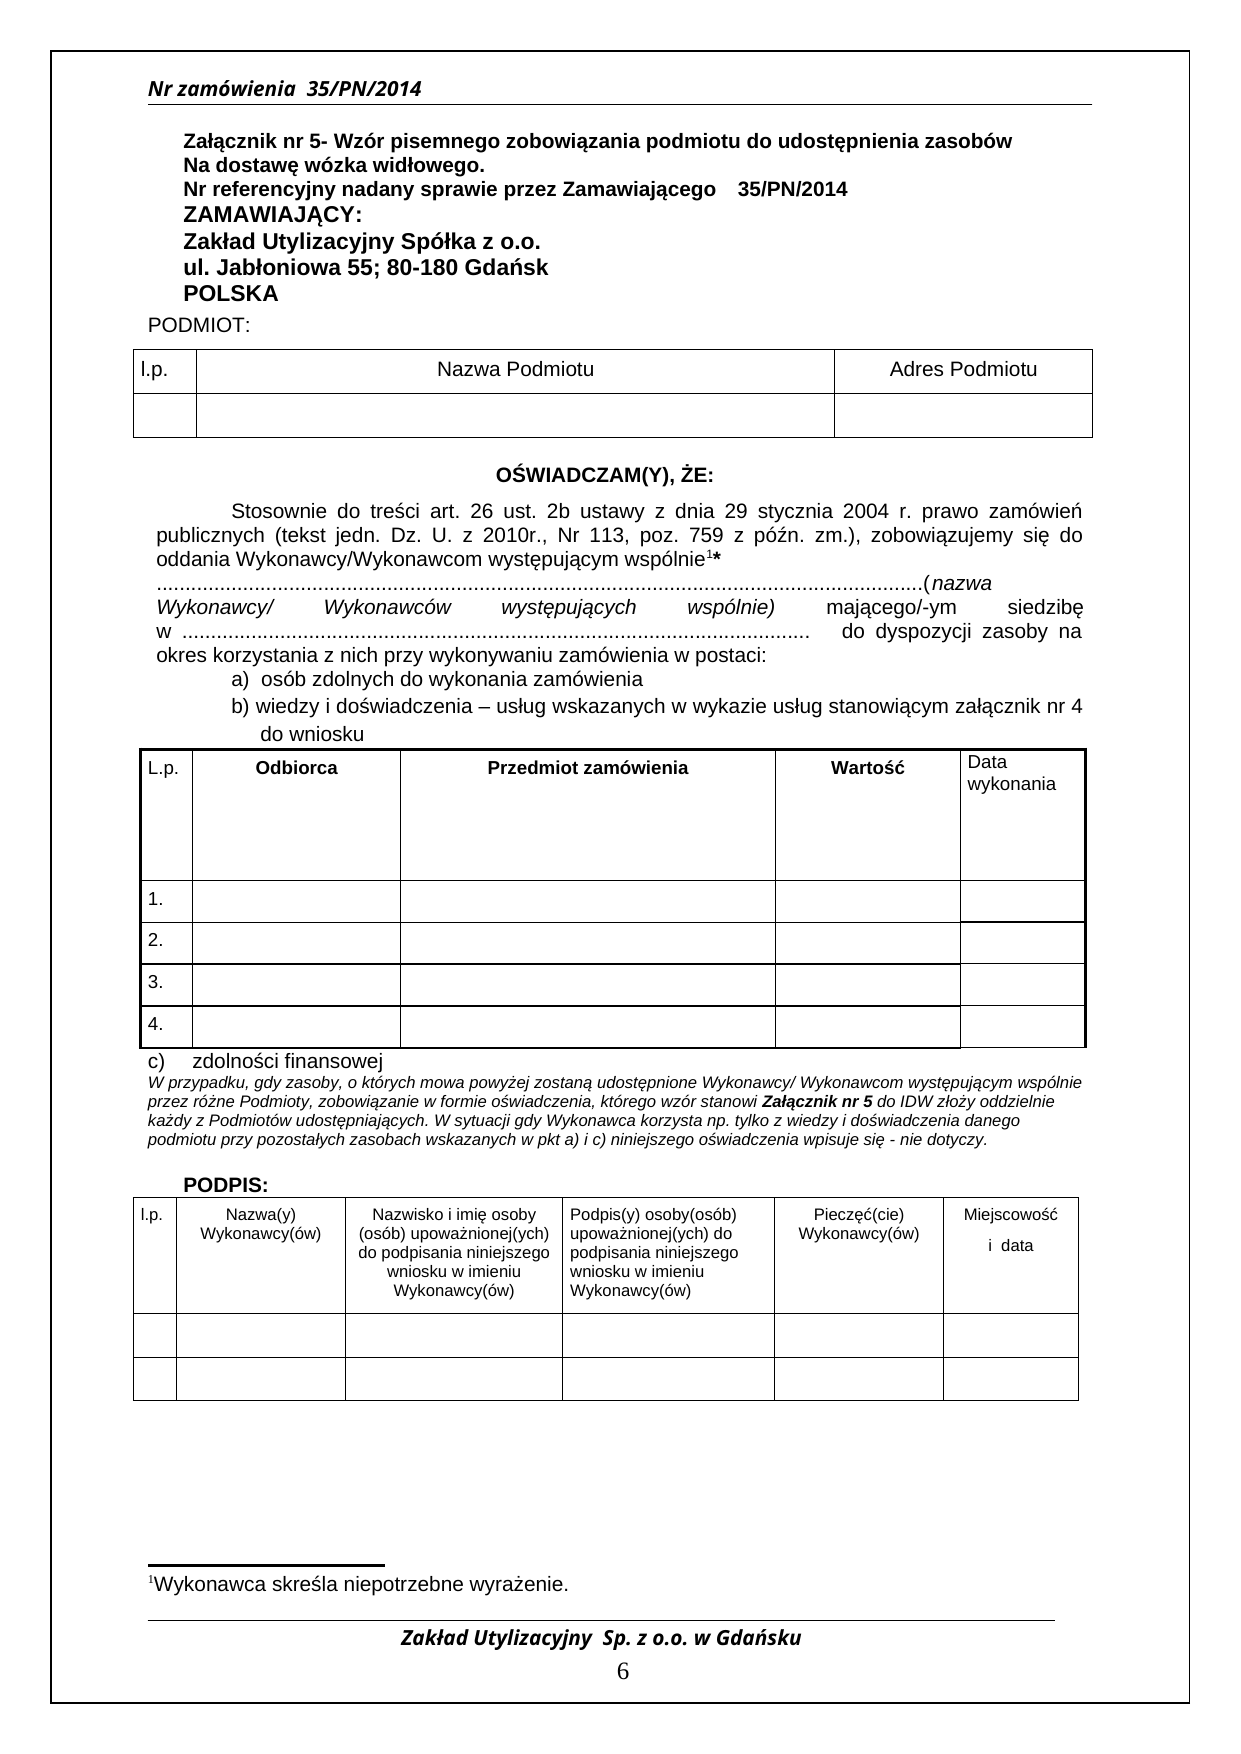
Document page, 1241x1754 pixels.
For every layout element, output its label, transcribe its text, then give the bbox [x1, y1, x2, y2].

table_cell [776, 1007, 960, 1047]
table_cell [346, 1314, 562, 1357]
table_cell [193, 923, 400, 963]
table_cell [401, 1007, 775, 1047]
text Na dostawę wózka widłowego. [183, 153, 1092, 177]
table_cell [835, 394, 1092, 437]
table_cell [346, 1358, 562, 1400]
table_cell [563, 1314, 774, 1357]
table_cell 2. [142, 923, 192, 963]
table_header Adres Podmiotu [835, 350, 1092, 393]
text PODPIS: [183, 1173, 1092, 1197]
table_header Przedmiot zamówienia [401, 751, 775, 879]
table_cell 4. [142, 1007, 192, 1047]
table_cell [563, 1358, 774, 1400]
table_cell [134, 394, 196, 437]
text ul. Jabłoniowa 55; 80-180 Gdańsk [183, 254, 1092, 280]
table_header Wartość [776, 751, 960, 879]
text W przypadku, gdy zasoby, o których mowa powyżej zostaną udostępnione Wykonawcy/ Wykonawcom występującym wspólnie przez różne Podmioty, zobowiązanie w formie oświadczenia, którego wzór stanowi Załącznik nr 5 do IDW złoży oddzielnie każdy z Podmiotów udostępniających. W sytuacji gdy Wykonawca korzysta np. tylko z wiedzy i doświadczenia danego podmiotu przy pozostałych zasobach wskazanych w pkt a) i c) niniejszego oświadczenia wpisuje się - nie dotyczy. [148, 1073, 1092, 1149]
table_header l.p. [134, 350, 196, 393]
text PODMIOT: [148, 313, 1092, 337]
table_header Podpis(y) osoby(osób) upoważnionej(ych) do podpisania niniejszego wniosku w imieniu Wykonawcy(ów) [563, 1198, 774, 1313]
table_cell [193, 965, 400, 1005]
table_cell [134, 1358, 176, 1400]
table_cell [177, 1358, 345, 1400]
table_header Odbiorca [193, 751, 400, 879]
text POLSKA [183, 280, 1092, 307]
table_cell [775, 1314, 943, 1357]
text ZAMAWIAJĄCY: [183, 201, 1092, 228]
table_header Nazwa Podmiotu [197, 350, 834, 393]
table_cell 3. [142, 965, 192, 1005]
table_header Data wykonania [961, 751, 1084, 879]
table_cell [944, 1314, 1078, 1357]
table_cell [401, 965, 775, 1005]
text Zakład Utylizacyjny Spółka z o.o. [183, 228, 1092, 254]
table_cell [776, 881, 960, 921]
table_cell [177, 1314, 345, 1357]
text Nr referencyjny nadany sprawie przez Zamawiającego 35/PN/2014 [183, 177, 1092, 201]
table_header Miejscowość i data [944, 1198, 1078, 1313]
text b) wiedzy i doświadczenia – usług wskazanych w wykazie usług stanowiącym załącznik nr 4 do wniosku [231, 691, 1084, 748]
table_header L.p. [142, 751, 192, 879]
table_cell [961, 964, 1084, 1005]
table_cell [944, 1358, 1078, 1400]
table_header l.p. [134, 1198, 176, 1313]
table_cell [776, 965, 960, 1005]
table_cell [401, 923, 775, 963]
text .....................................................................................................................................(nazwa Wykonawcy/ Wykonawców występujących wspólnie) mającego/-ym siedzibę w ............................................................................................................. do dyspozycji zasoby na okres korzystania z nich przy wykonywaniu zamówienia w postaci: [156, 571, 1084, 667]
table_cell [197, 394, 834, 437]
table_cell [961, 881, 1084, 921]
table_cell [775, 1358, 943, 1400]
table_cell [961, 923, 1084, 963]
table_header Nazwisko i imię osoby (osób) upoważnionej(ych) do podpisania niniejszego wniosku w imieniu Wykonawcy(ów) [346, 1198, 562, 1313]
table_cell [401, 881, 775, 921]
table_cell [776, 923, 960, 963]
list zdolności finansowej [148, 1049, 1092, 1073]
table_header Nazwa(y) Wykonawcy(ów) [177, 1198, 345, 1313]
table_cell [961, 1006, 1084, 1047]
text a) osób zdolnych do wykonania zamówienia [231, 667, 1084, 691]
table_cell [193, 881, 400, 921]
table_cell [193, 1007, 400, 1047]
text OŚWIADCZAM(Y), ŻE: [496, 463, 1092, 487]
table_cell 1. [142, 881, 192, 921]
table_cell [134, 1314, 176, 1357]
table_header Pieczęć(cie) Wykonawcy(ów) [775, 1198, 943, 1313]
text Załącznik nr 5- Wzór pisemnego zobowiązania podmiotu do udostępnienia zasobów [183, 129, 1092, 153]
text Stosownie do treści art. 26 ust. 2b ustawy z dnia 29 stycznia 2004 r. prawo zamówień publicznych (tekst jedn. Dz. U. z 2010r., Nr 113, poz. 759 z późn. zm.), zobowiązujemy się do oddania Wykonawcy/Wykonawcom występującym wspólnie* [156, 499, 1084, 571]
